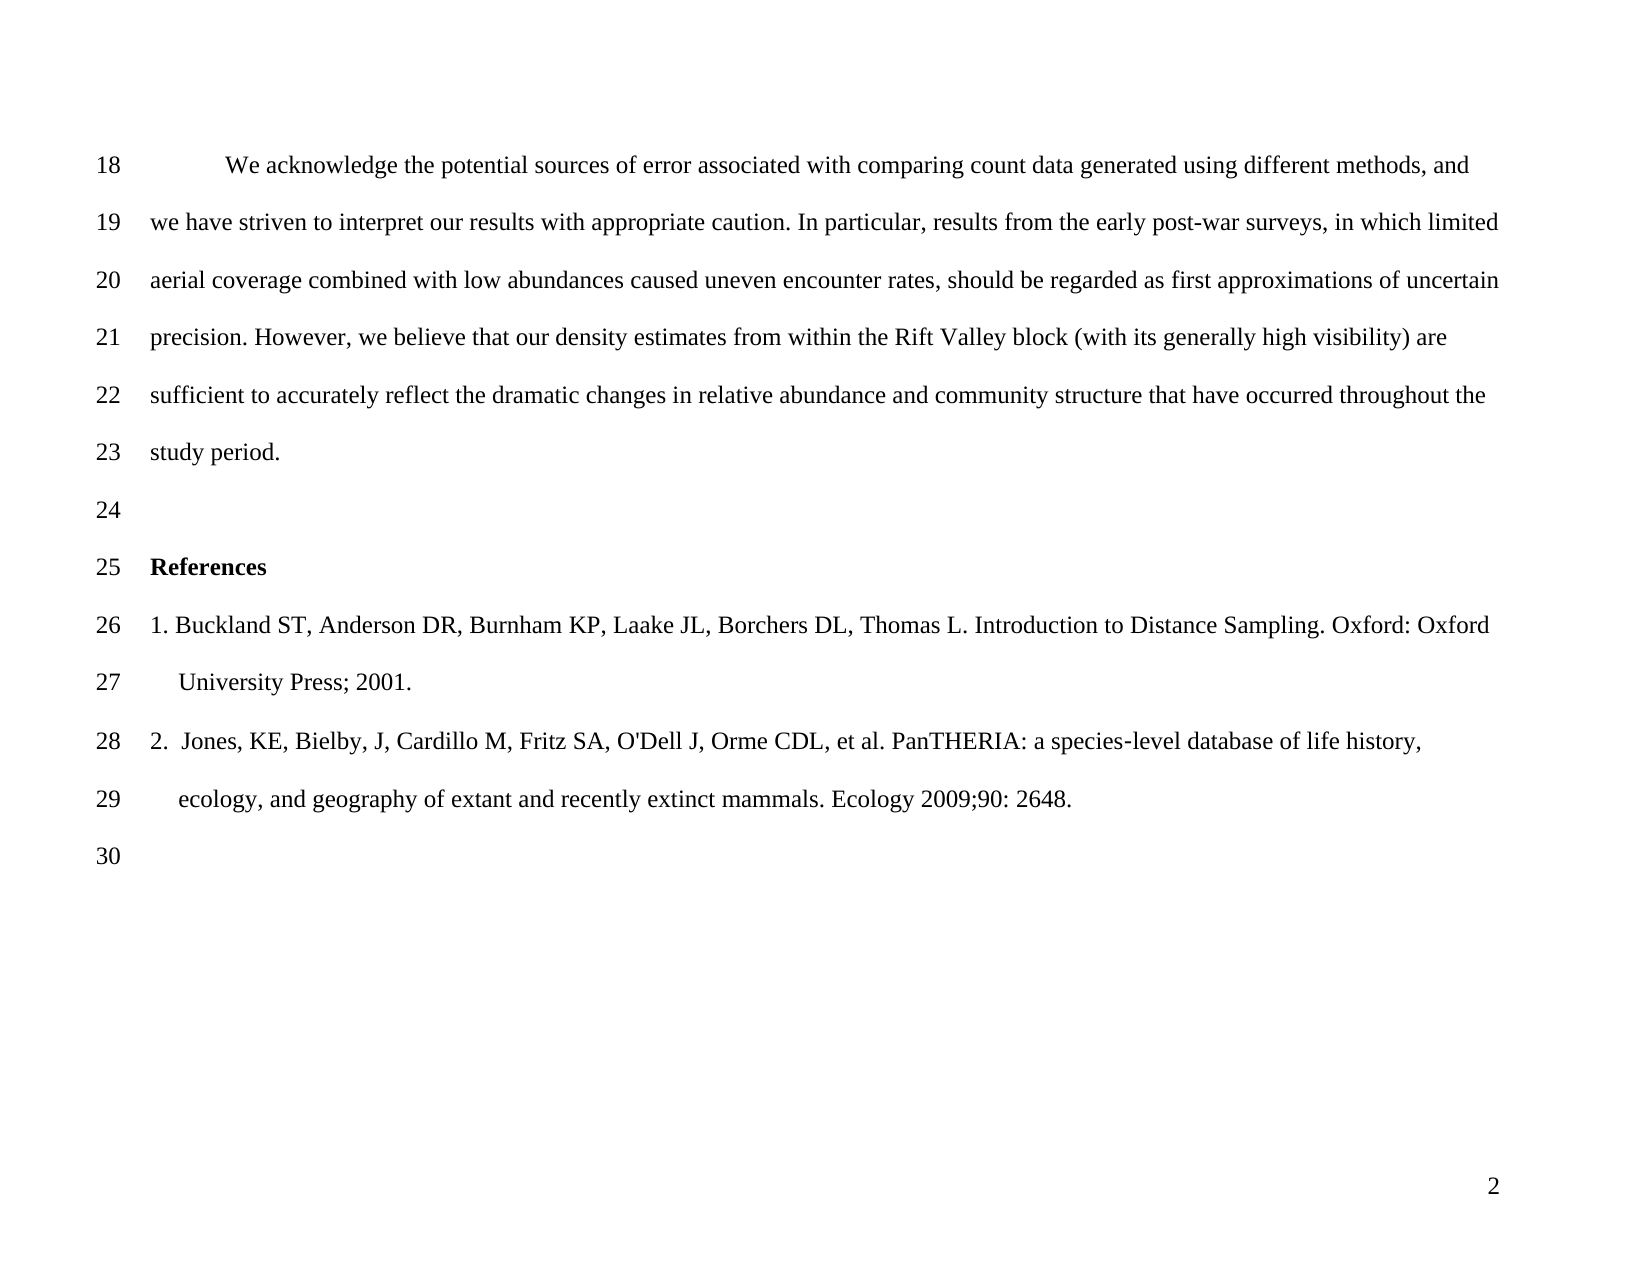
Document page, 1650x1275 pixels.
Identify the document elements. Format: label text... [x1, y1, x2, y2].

text We acknowledge the potential sources of error associated with comparing count data generated using different methods, and we have striven to interpret our results with appropriate caution. In particular, results from the early post-war surveys, in which limited aerial coverage combined with low abundances caused uneven encounter rates, should be regarded as first approximations of uncertain precision. However, we believe that our density estimates from within the Rift Valley block (with its generally high visibility) are sufficient to accurately reflect the dramatic changes in relative abundance and community structure that have occurred throughout the study period. [150, 150, 1500, 466]
text 1. Buckland ST, Anderson DR, Burnham KP, Laake JL, Borchers DL, Thomas L. Introduction to Distance Sampling. Oxford: Oxford University Press; 2001. [150, 610, 1500, 696]
text References [150, 552, 1500, 581]
text 2. Jones, KE, Bielby, J, Cardillo M, Fritz SA, O'Dell J, Orme CDL, et al. PanTHERIA: a species‐level database of life history, ecology, and geography of extant and recently extinct mammals. Ecology 2009;90: 2648. [150, 725, 1500, 813]
